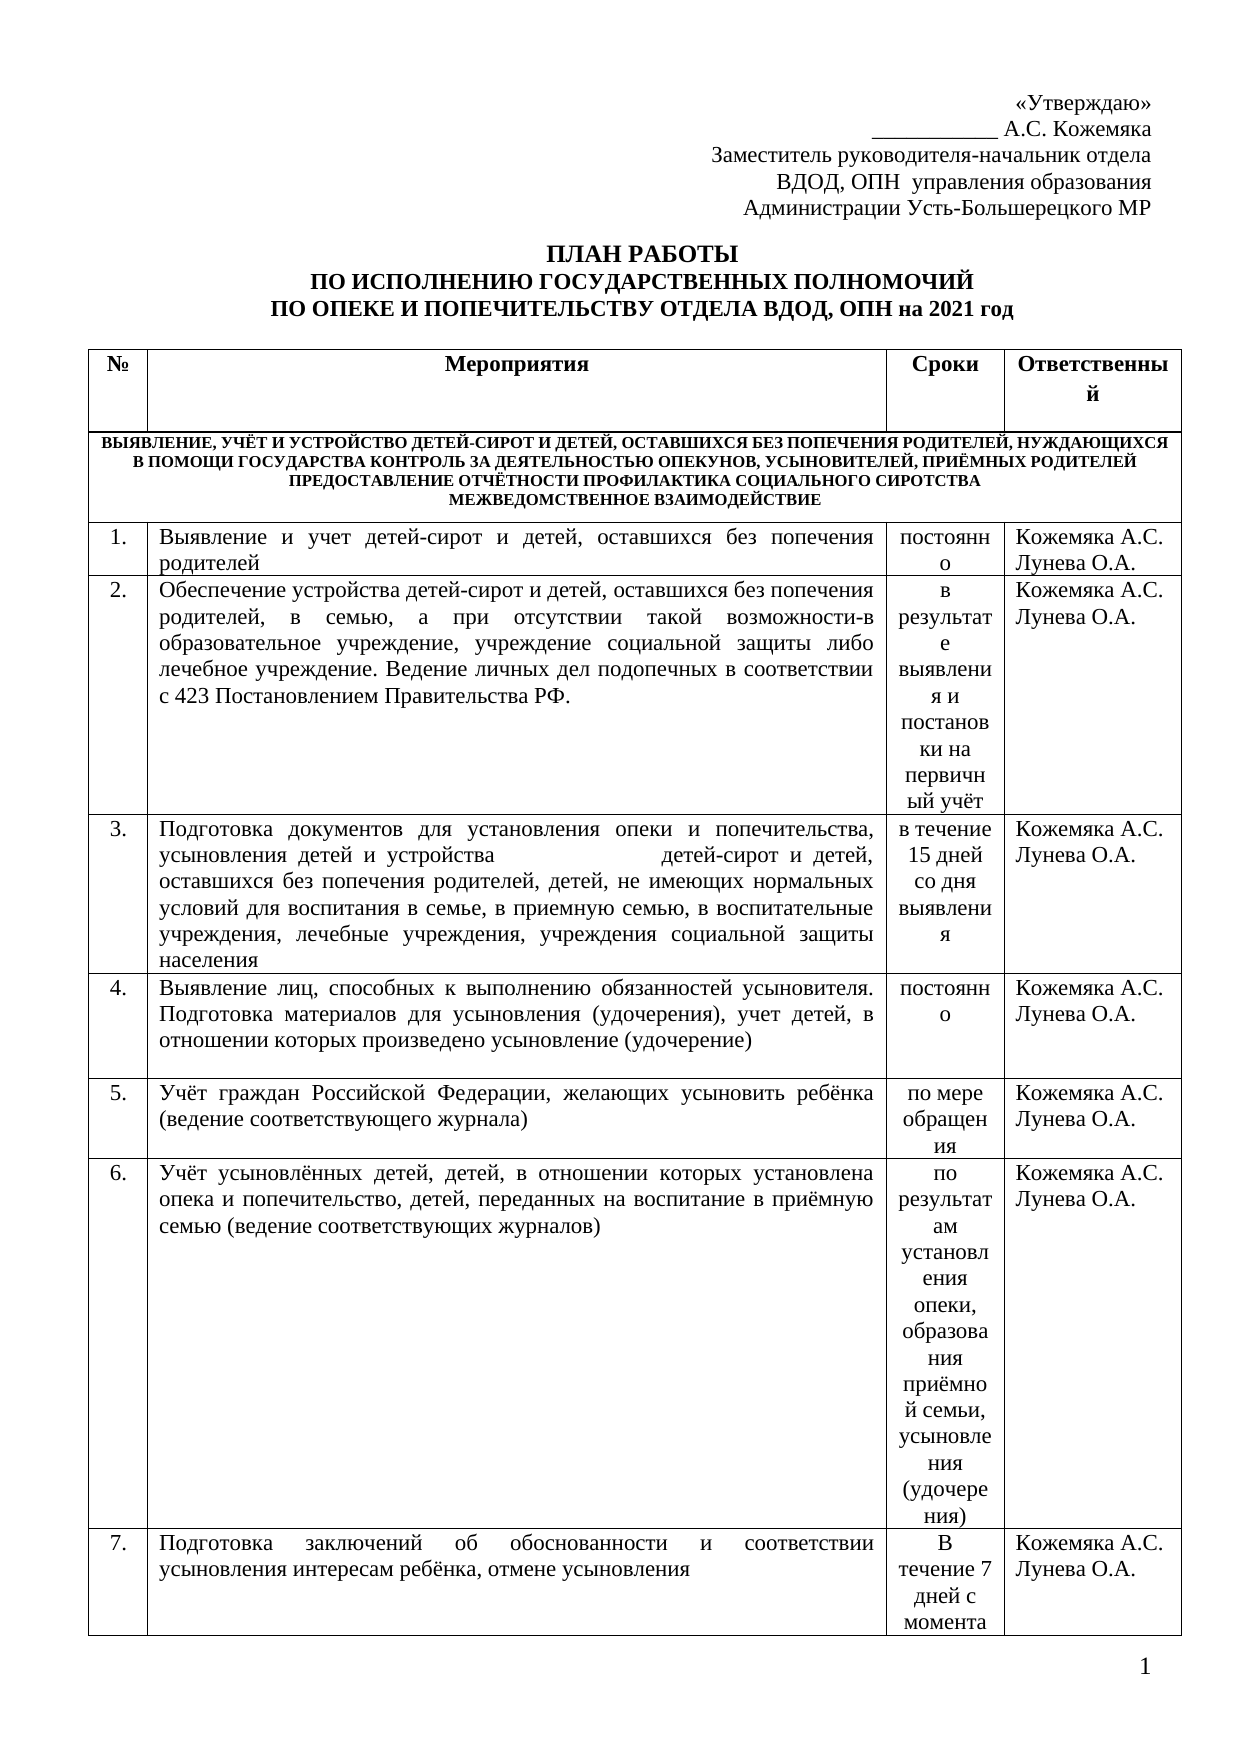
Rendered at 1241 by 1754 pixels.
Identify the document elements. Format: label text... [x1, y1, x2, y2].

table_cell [887, 1529, 1004, 1634]
table_cell 6. [89, 1159, 147, 1528]
table_cell Выявление и учет детей-сирот и детей, оставшихся без попечения родителей [148, 523, 886, 575]
table_cell в результате выявления и постановки на первичный учёт [887, 576, 1004, 814]
table_cell 1. [89, 523, 147, 575]
table_cell Кожемяка А.С. Лунева О.А. [1005, 815, 1181, 973]
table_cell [148, 1529, 886, 1634]
table_cell 4. [89, 974, 147, 1078]
table_cell Учёт усыновлённых детей, детей, в отношении которых установлена опека и попечительство, детей, переданных на воспитание в приёмную семью (ведение соответствующих журналов) [148, 1159, 886, 1528]
table_cell Выявление лиц, способных к выполнению обязанностей усыновителя. Подготовка материалов для усыновления (удочерения), учет детей, в отношении которых произведено усыновление (удочерение) [148, 974, 886, 1078]
table_cell постоянно [887, 523, 1004, 575]
table_cell Кожемяка А.С. Лунева О.А. [1005, 1079, 1181, 1158]
table_cell постоянно [887, 974, 1004, 1078]
table_header Ответственный [1005, 350, 1181, 431]
table_cell ВЫЯВЛЕНИЕ, УЧЁТ И УСТРОЙСТВО ДЕТЕЙ-СИРОТ И ДЕТЕЙ, ОСТАВШИХСЯ БЕЗ ПОПЕЧЕНИЯ РОДИТЕЛЕЙ, НУЖДАЮЩИХСЯ В ПОМОЩИ ГОСУДАРСТВА КОНТРОЛЬ ЗА ДЕЯТЕЛЬНОСТЬЮ ОПЕКУНОВ, УСЫНОВИТЕЛЕЙ, ПРИЁМНЫХ РОДИТЕЛЕЙ ПРЕДОСТАВЛЕНИЕ ОТЧЁТНОСТИ ПРОФИЛАКТИКА СОЦИАЛЬНОГО СИРОТСТВА МЕЖВЕДОМСТВЕННОЕ ВЗАИМОДЕЙСТВИЕ [89, 433, 1181, 522]
table_cell Кожемяка А.С. Лунева О.А. [1005, 523, 1181, 575]
table_cell по мере обращения [887, 1079, 1004, 1158]
table_cell 7. [89, 1529, 147, 1634]
table_cell 3. [89, 815, 147, 973]
text ПО ОПЕКЕ И ПОПЕЧИТЕЛЬСТВУ ОТДЕЛА ВДОД, ОПН на 2021 год [133, 295, 1152, 321]
table_cell 5. [89, 1079, 147, 1158]
text Заместитель руководителя-начальник отдела [133, 141, 1152, 168]
table_cell Кожемяка А.С. Лунева О.А. [1005, 974, 1181, 1078]
table_cell в течение 15 дней со дня выявления [887, 815, 1004, 973]
text ___________ А.С. Кожемяка [133, 115, 1152, 141]
table_cell Кожемяка А.С. Лунева О.А. [1005, 1159, 1181, 1528]
text «Утверждаю» [133, 89, 1152, 115]
table_header Мероприятия [148, 350, 886, 431]
table_cell Подготовка документов для установления опеки и попечительства, усыновления детей и устройства детей-сирот и детей, оставшихся без попечения родителей, детей, не имеющих нормальных условий для воспитания в семье, в приемную семью, в воспитательные учреждения, лечебные учреждения, учреждения социальной защиты населения [148, 815, 886, 973]
text ПО ИСПОЛНЕНИЮ ГОСУДАРСТВЕННЫХ ПОЛНОМОЧИЙ [133, 268, 1152, 295]
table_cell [1005, 1529, 1181, 1634]
text ПЛАН РАБОТЫ [133, 239, 1152, 268]
text Администрации Усть-Большерецкого МР [133, 194, 1152, 220]
table_cell Обеспечение устройства детей-сирот и детей, оставшихся без попечения родителей, в семью, а при отсутствии такой возможности-в образовательное учреждение, учреждение социальной защиты либо лечебное учреждение. Ведение личных дел подопечных в соответствии с 423 Постановлением Правительства РФ. [148, 576, 886, 814]
table_cell Кожемяка А.С. Лунева О.А. [1005, 576, 1181, 814]
table_cell Учёт граждан Российской Федерации, желающих усыновить ребёнка (ведение соответствующего журнала) [148, 1079, 886, 1158]
table_header Сроки [887, 350, 1004, 431]
text ВДОД, ОПН управления образования [133, 168, 1152, 194]
table_cell по результатам установления опеки, образования приёмной семьи, усыновления (удочерения) [887, 1159, 1004, 1528]
table_cell 2. [89, 576, 147, 814]
table_header № [89, 350, 147, 431]
